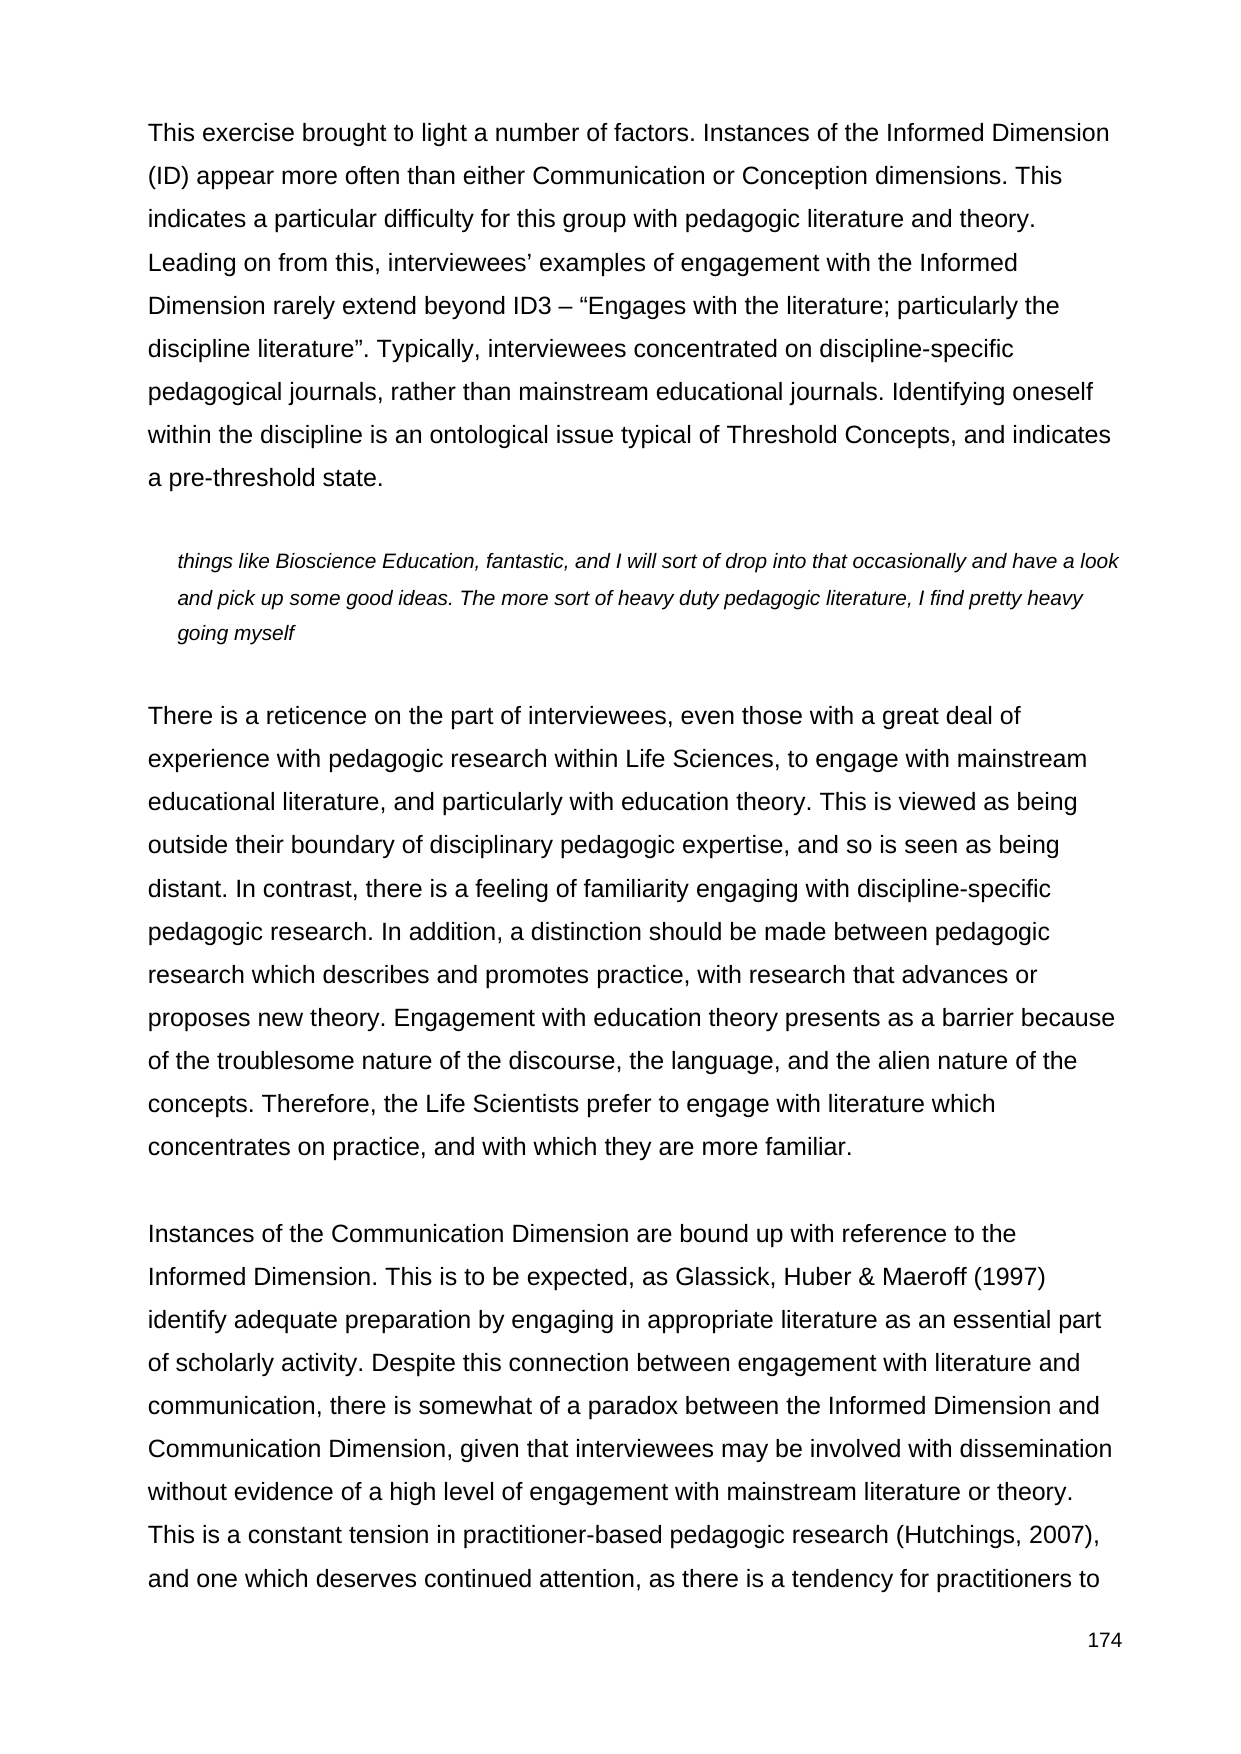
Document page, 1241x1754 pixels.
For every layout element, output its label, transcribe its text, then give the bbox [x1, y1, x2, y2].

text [148, 1219, 1122, 1592]
text There is a reticence on the part of interviewees, even those with a great deal of experience with pedagogic research within Life Sciences, to engage with mainstream educational literature, and particularly with education theory. This is viewed as being outside their boundary of disciplinary pedagogic expertise, and so is seen as being distant. In contrast, there is a feeling of familiarity engaging with discipline-specific pedagogic research. In addition, a distinction should be made between pedagogic research which describes and promotes practice, with research that advances or proposes new theory. Engagement with education theory presents as a barrier because of the troublesome nature of the discourse, the language, and the alien nature of the concepts. Therefore, the Life Scientists prefer to engage with literature which concentrates on practice, and with which they are more familiar. [148, 701, 1122, 1161]
text things like Bioscience Education, fantastic, and I will sort of drop into that occasionally and have a look and pick up some good ideas. The more sort of heavy duty pedagogic literature, I find pretty heavy going myself [177, 549, 1122, 687]
text This exercise brought to light a number of factors. Instances of the Informed Dimension (ID) appear more often than either Communication or Conception dimensions. This indicates a particular difficulty for this group with pedagogic literature and theory. Leading on from this, interviewees’ examples of engagement with the Informed Dimension rarely extend beyond ID3 – “Engages with the literature; particularly the discipline literature”. Typically, interviewees concentrated on discipline-specific pedagogical journals, rather than mainstream educational journals. Identifying oneself within the discipline is an ontological issue typical of Threshold Concepts, and indicates a pre-threshold state. [148, 118, 1122, 492]
